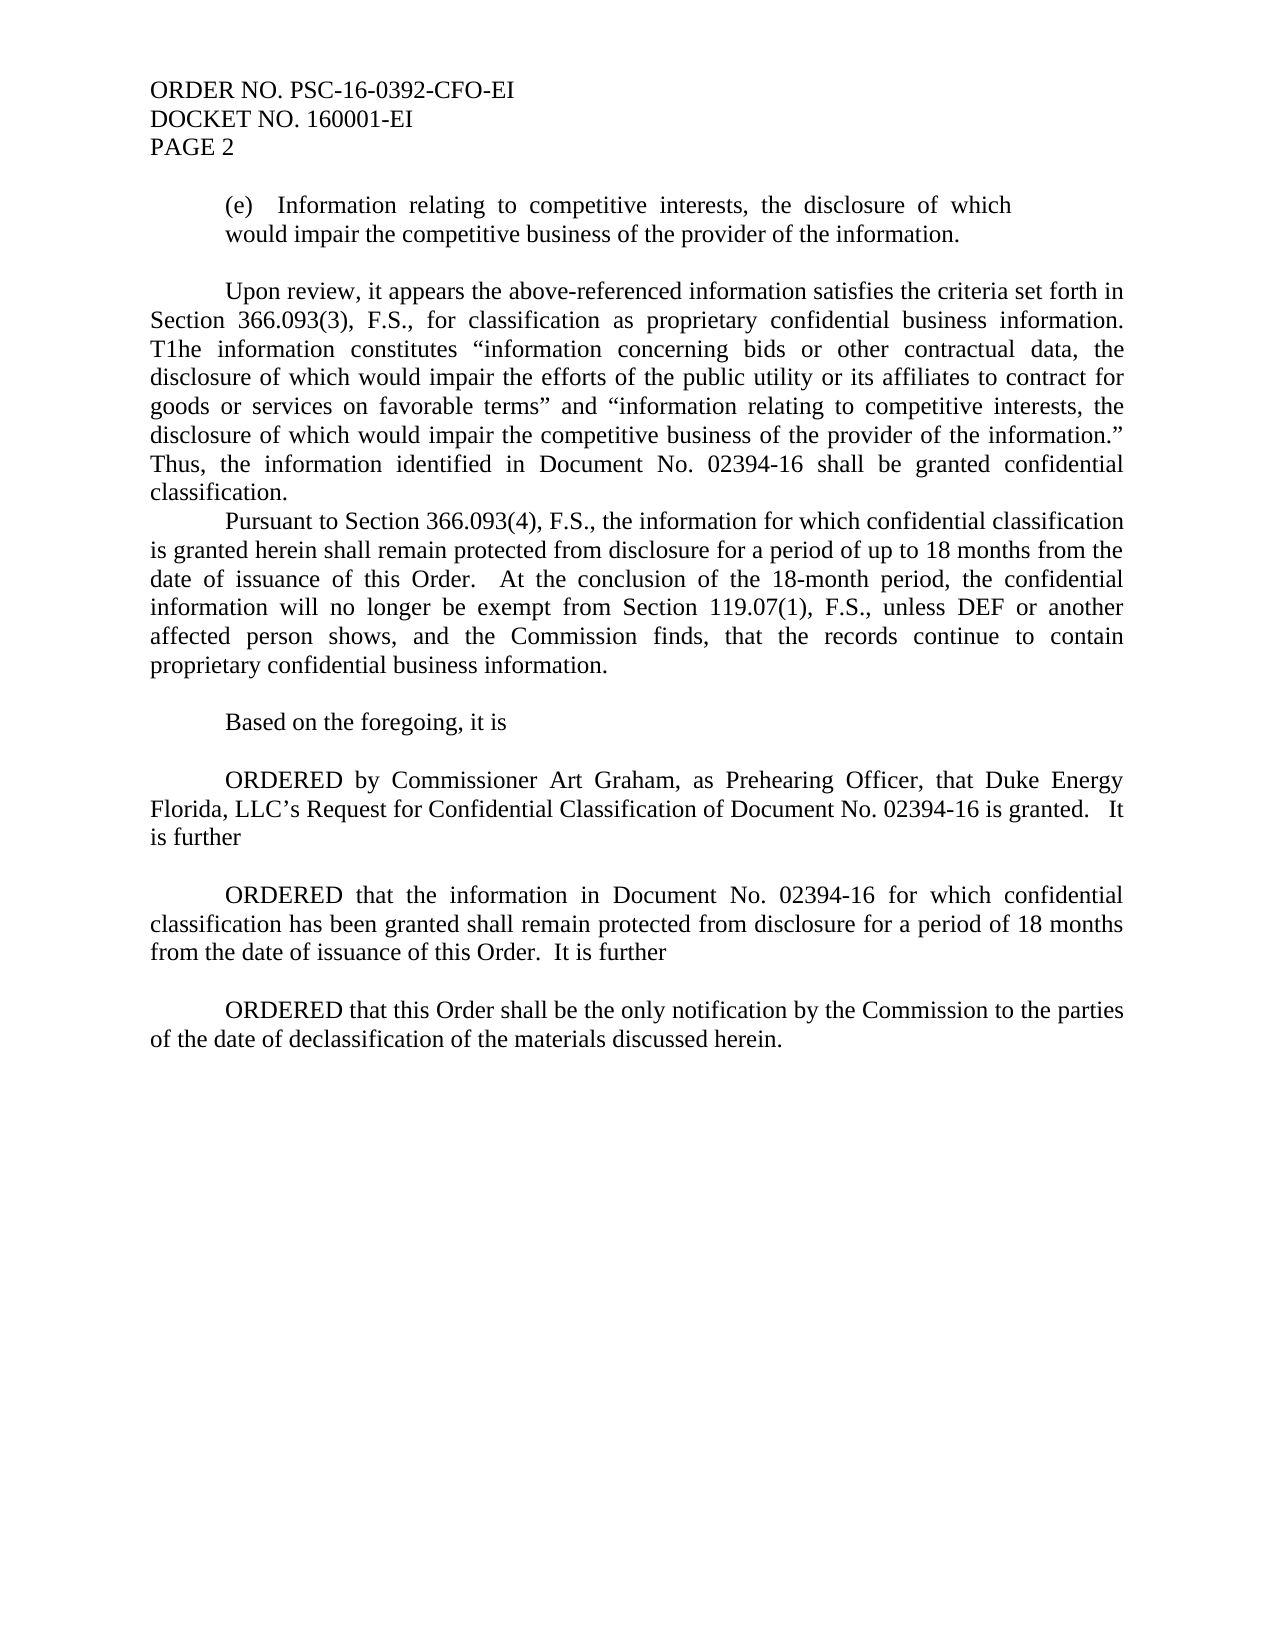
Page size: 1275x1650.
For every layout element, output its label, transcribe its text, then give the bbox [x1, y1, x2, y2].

text ORDERED that this Order shall be the only notification by the Commission to the parties of the date of declassification of the materials discussed herein. [150, 995, 1125, 1052]
text ORDERED by Commissioner Art Graham, as Prehearing Officer, that Duke Energy Florida, LLC’s Request for Confidential Classification of Document No. 02394-16 is granted. It is further [150, 765, 1125, 851]
text (e) Information relating to competitive interests, the disclosure of which would impair the competitive business of the provider of the information. [225, 190, 1012, 247]
text Pursuant to Section 366.093(4), F.S., the information for which confidential classification is granted herein shall remain protected from disclosure for a period of up to 18 months from the date of issuance of this Order. At the conclusion of the 18-month period, the confidential information will no longer be exempt from Section 119.07(1), F.S., unless DEF or another affected person shows, and the Commission finds, that the records continue to contain proprietary confidential business information. [150, 506, 1125, 679]
text Based on the foregoing, it is [150, 707, 1125, 736]
text ORDERED that the information in Document No. 02394-16 for which confidential classification has been granted shall remain protected from disclosure for a period of 18 months from the date of issuance of this Order. It is further [150, 880, 1125, 966]
text Upon review, it appears the above-referenced information satisfies the criteria set forth in Section 366.093(3), F.S., for classification as proprietary confidential business information. The information constitutes “information concerning bids or other contractual data, the disclosure of which would impair the efforts of the public utility or its affiliates to contract for goods or services on favorable terms” and “information relating to competitive interests, the disclosure of which would impair the competitive business of the provider of the information.” Thus, the information identified in Document No. 02394-16 shall be granted confidential classification. [150, 276, 1125, 506]
